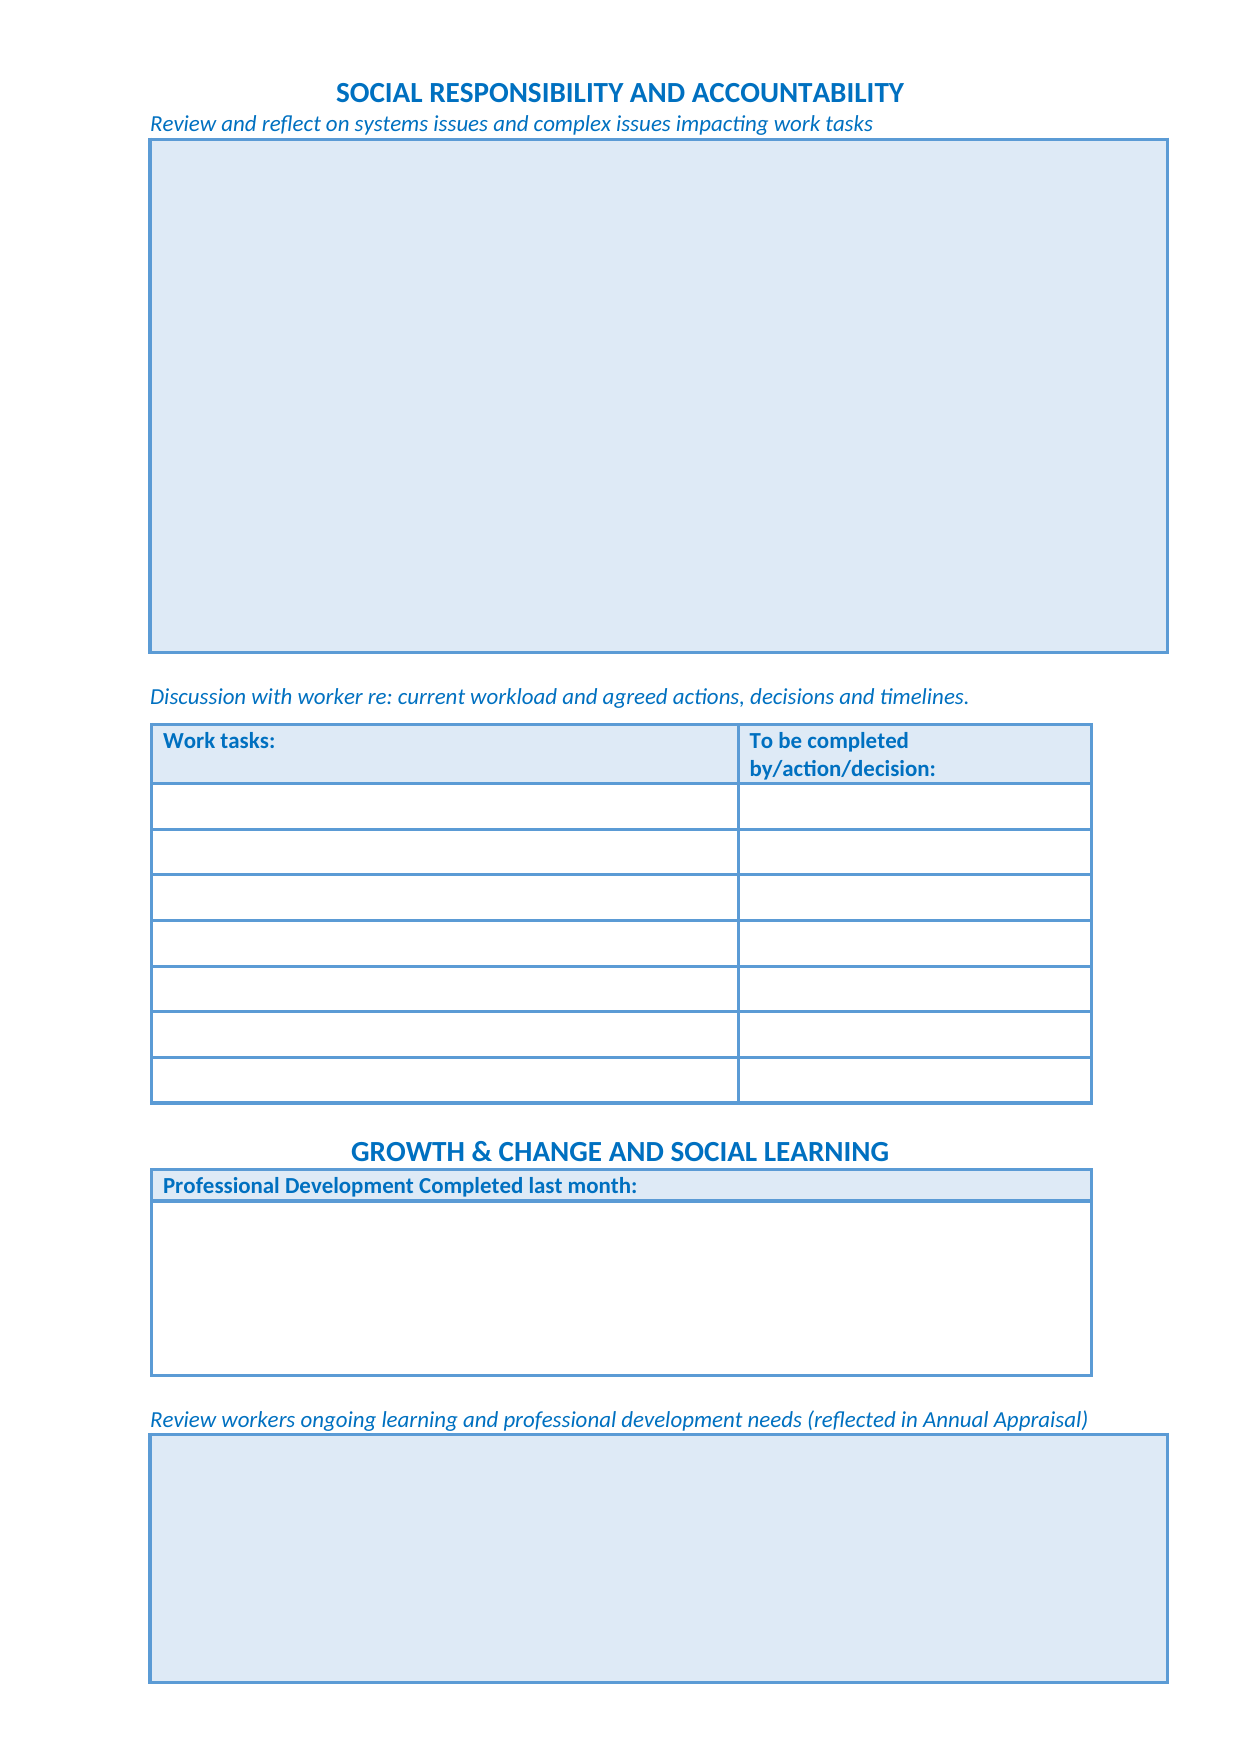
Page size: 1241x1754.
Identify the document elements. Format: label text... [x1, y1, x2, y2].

table_cell [740, 831, 1090, 873]
table_cell [740, 1059, 1090, 1101]
table_header Work tasks: [153, 726, 737, 782]
table_cell [153, 922, 737, 964]
table_cell [740, 785, 1090, 828]
table_cell [740, 876, 1090, 919]
text Review and reflect on systems issues and complex issues impacting work tasks [150, 109, 1125, 137]
table_cell [740, 922, 1090, 964]
table_header To be completed by/action/decision: [740, 726, 1090, 782]
table_header Professional Development Completed last month: [153, 1171, 1090, 1199]
text SOCIAL RESPONSIBILITY AND ACCOUNTABILITY [150, 74, 1090, 109]
text Discussion with worker re: current workload and agreed actions, decisions and timelines. [150, 682, 1090, 710]
table_cell [153, 1013, 737, 1056]
table_cell [153, 1059, 737, 1101]
table_cell [153, 831, 737, 873]
text GROWTH & CHANGE AND SOCIAL LEARNING [150, 1133, 1090, 1168]
table_cell [153, 1203, 1090, 1374]
table_header [152, 1436, 1166, 1681]
text Review workers ongoing learning and professional development needs (reflected in Annual Appraisal) [150, 1405, 1125, 1433]
table_cell [153, 968, 737, 1010]
table_cell [153, 785, 737, 828]
table_header [152, 141, 1166, 651]
table_cell [740, 968, 1090, 1010]
table_cell [153, 876, 737, 919]
table_cell [740, 1013, 1090, 1056]
